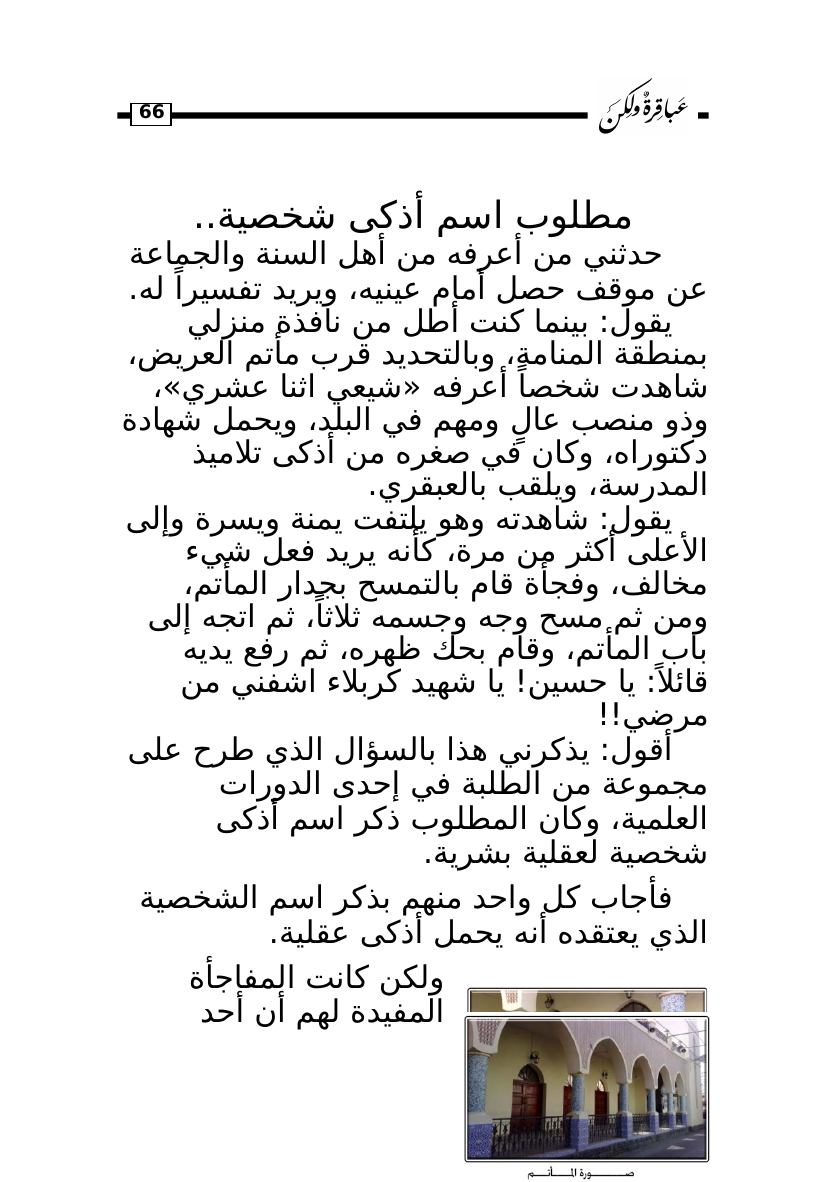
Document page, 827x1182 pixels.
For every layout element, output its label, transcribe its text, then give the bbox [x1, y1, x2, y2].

text يقول: شاهدته وهو يلتفت يمنة ويسرة وإلى الأعلى أكثر من مرة، كأنه يريد فعل شيء مخالف، وفجأة قام بالتمسح بجدار المأتم، ومن ثم مسح وجه وجسمه ثلاثاً، ثم اتجه إلى باب المأتم، وقام بحك ظهره، ثم رفع يديه قائلاً: يا حسين! يا شهيد كربلاء اشفني من مرضي!! [118, 503, 709, 733]
text فأجاب كل واحد منهم بذكر اسم الشخصية الذي يعتقده أنه يحمل أذكى عقلية. [118, 881, 709, 950]
picture [596, 76, 689, 136]
text ولكن كانت المفاجأة المفيدة لهم أن أحد الطلبة ذكر بأن الموحد المسلم هو صاحب العقلية الذكية؛ لأنه وحد الله  ولم يشرك به شيئاً. [118, 961, 709, 1030]
text حدثني من أعرفه من أهل السنة والجماعة عن موقف حصل أمام عينيه، ويريد تفسيراً له. [118, 237, 709, 306]
text أقول: يذكرني هذا بالسؤال الذي طرح على مجموعة من الطلبة في إحدى الدورات العلمية، وكان المطلوب ذكر اسم أذكى شخصية لعقلية بشرية. [118, 733, 709, 871]
text يقول: بينما كنت أطل من نافذة منزلي بمنطقة المنامة، وبالتحديد قرب مأتم العريض، شاهدت شخصاً أعرفه «شيعي اثنا عشري»، وذو منصب عالٍ ومهم في البلد، ويحمل شهادة دكتوراه، وكان في صغره من أذكى تلاميذ المدرسة، ويلقب بالعبقري. [118, 306, 709, 503]
picture [463, 983, 711, 1182]
text مطلوب اسم أذكى شخصية.. [118, 196, 709, 237]
